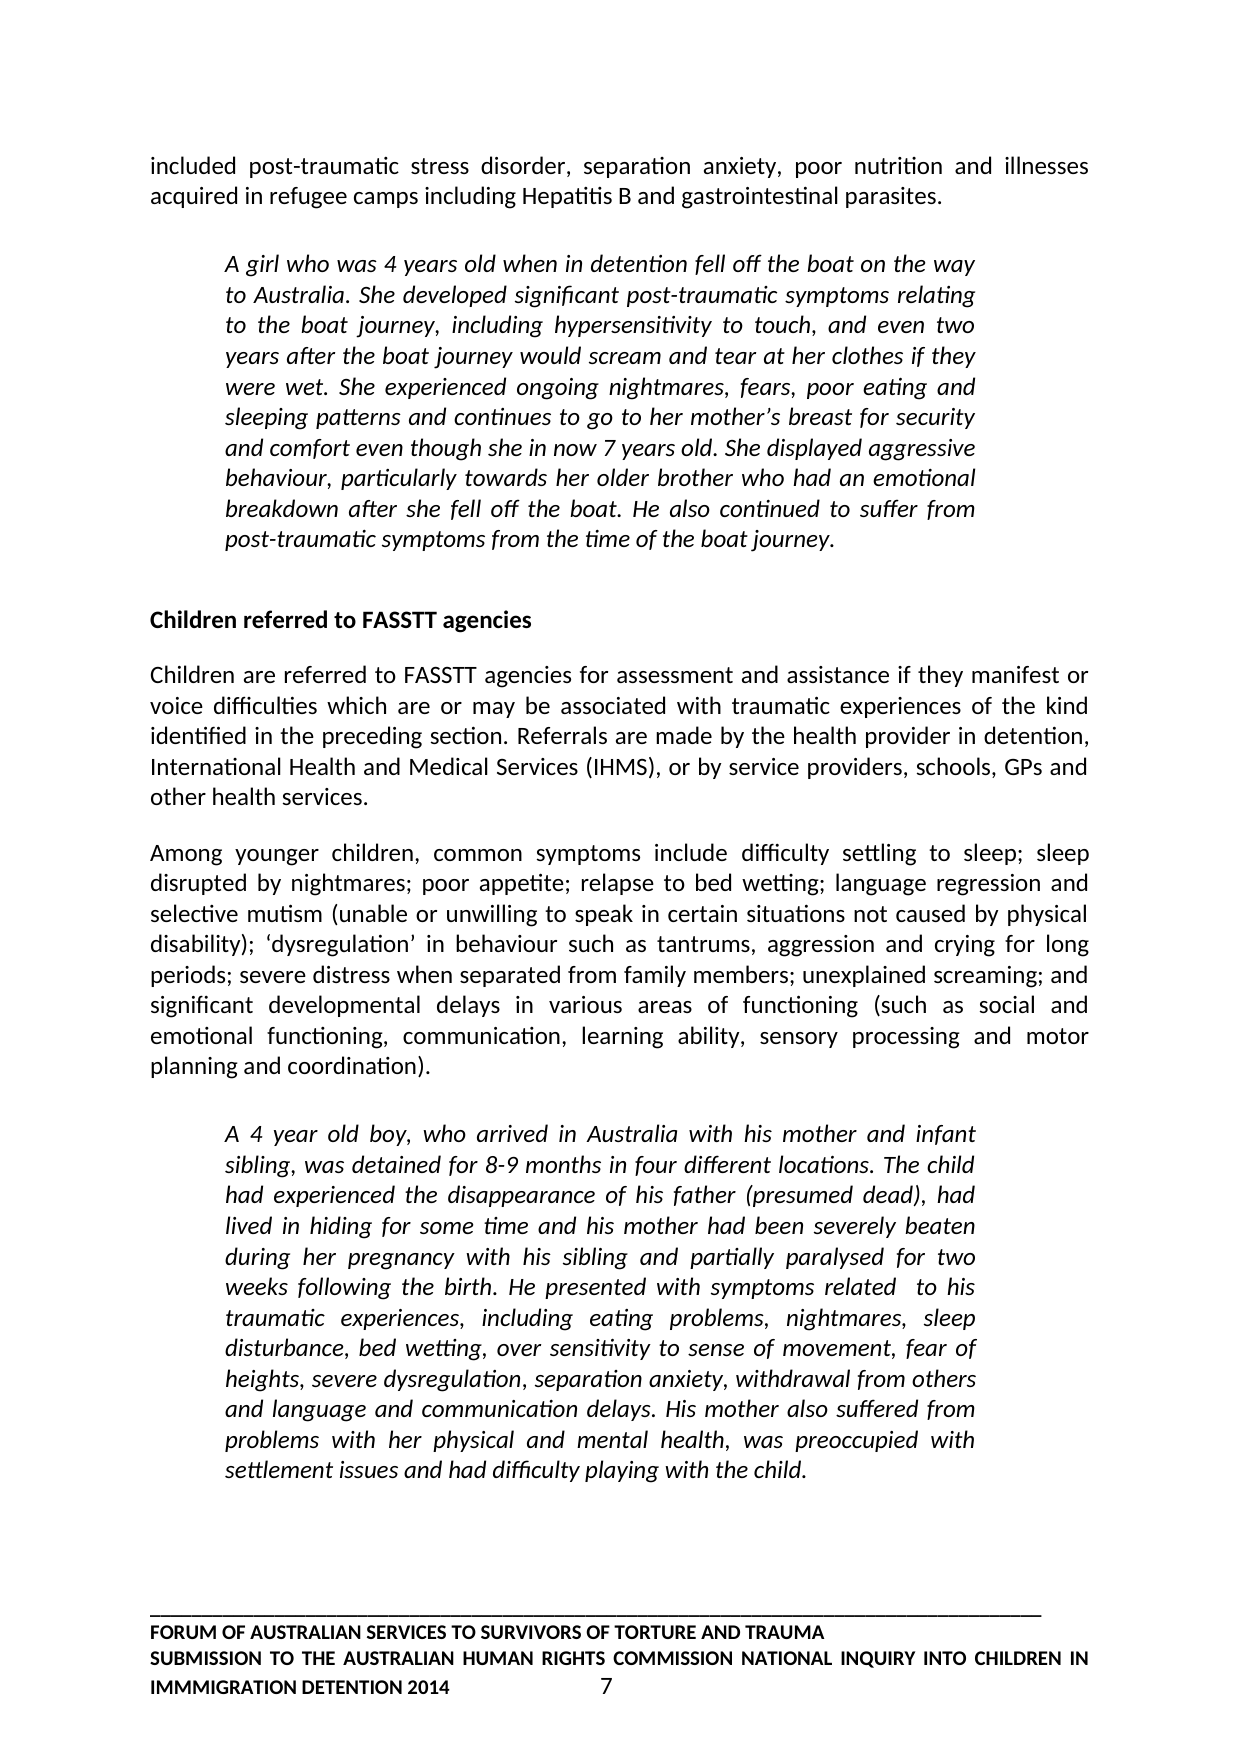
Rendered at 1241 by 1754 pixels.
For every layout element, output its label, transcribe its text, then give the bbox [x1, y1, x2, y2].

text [150, 150, 1090, 211]
text Among younger children, common symptoms include difficulty settling to sleep; sleep disrupted by nightmares; poor appetite; relapse to bed wetting; language regression and selective mutism (unable or unwilling to speak in certain situations not caused by physical disability); ‘dysregulation’ in behaviour such as tantrums, aggression and crying for long periods; severe distress when separated from family members; unexplained screaming; and significant developmental delays in various areas of functioning (such as social and emotional functioning, communication, learning ability, sensory processing and motor planning and coordination). [150, 837, 1090, 1081]
text A 4 year old boy, who arrived in Australia with his mother and infant sibling, was detained for 8-9 months in four different locations. The child had experienced the disappearance of his father (presumed dead), had lived in hiding for some time and his mother had been severely beaten during her pregnancy with his sibling and partially paralysed for two weeks following the birth. He presented with symptoms related to his traumatic experiences, including eating problems, nightmares, sleep disturbance, bed wetting, over sensitivity to sense of movement, fear of heights, severe dysregulation, separation anxiety, withdrawal from others and language and communication delays. His mother also suffered from problems with her physical and mental health, was preoccupied with settlement issues and had difficulty playing with the child. [225, 1118, 977, 1485]
text A girl who was 4 years old when in detention fell off the boat on the way to Australia. She developed significant post-traumatic symptoms relating to the boat journey, including hypersensitivity to touch, and even two years after the boat journey would scream and tear at her clothes if they were wet. She experienced ongoing nightmares, fears, poor eating and sleeping patterns and continues to go to her mother’s breast for security and comfort even though she in now 7 years old. She displayed aggressive behaviour, particularly towards her older brother who had an emotional breakdown after she fell off the boat. He also continued to suffer from post-traumatic symptoms from the time of the boat journey. [225, 248, 977, 554]
text Children referred to FASSTT agencies [150, 604, 1090, 634]
text Children are referred to FASSTT agencies for assessment and assistance if they manifest or voice difficulties which are or may be associated with traumatic experiences of the kind identified in the preceding section. Referrals are made by the health provider in detention, International Health and Medical Services (IHMS), or by service providers, schools, GPs and other health services. [150, 659, 1090, 812]
